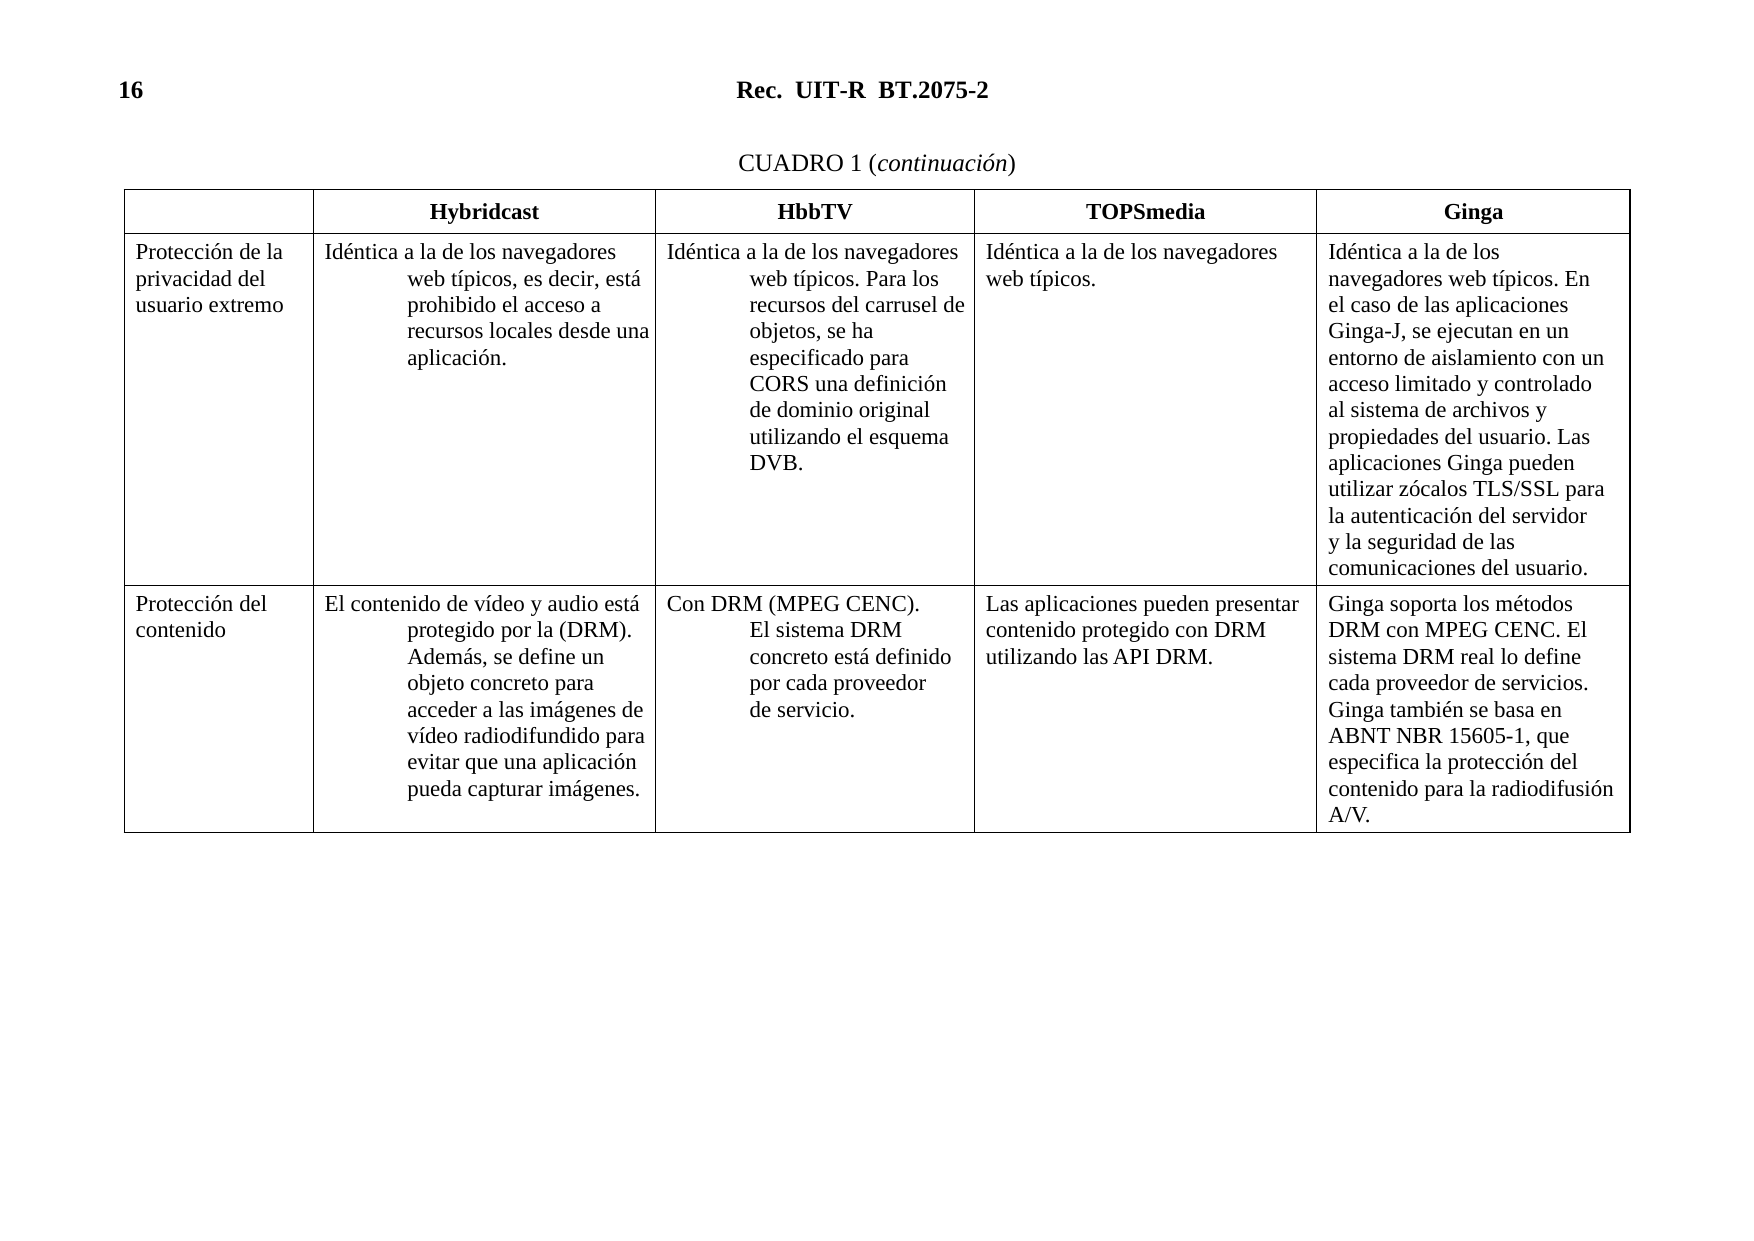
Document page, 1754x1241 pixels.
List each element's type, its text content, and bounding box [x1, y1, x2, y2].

table_cell Ginga soporta los métodos DRM con MPEG CENC. El sistema DRM real lo define cada proveedor de servicios. Ginga también se basa en ABNT NBR 15605-1, que especifica la protección del contenido para la radiodifusión A/V. [1317, 586, 1629, 832]
table_cell Idéntica a la de los navegadores web típicos, es decir, está prohibido el acceso a recursos locales desde una aplicación. [314, 234, 655, 585]
table_header Ginga [1317, 190, 1629, 233]
table_cell El contenido de vídeo y audio está protegido por la (DRM). Además, se define un objeto concreto para acceder a las imágenes de vídeo radiodifundido para evitar que una aplicación pueda capturar imágenes. [314, 586, 655, 832]
table_header TOPSmedia [975, 190, 1316, 233]
table_cell Protección del contenido [125, 586, 313, 832]
table_header Hybridcast [314, 190, 655, 233]
table_cell Idéntica a la de los navegadores web típicos. Para los recursos del carrusel de objetos, se ha especificado para CORS una definición de dominio original utilizando el esquema DVB. [656, 234, 974, 585]
table_cell Idéntica a la de los navegadores web típicos. En el caso de las aplicaciones Ginga-J, se ejecutan en un entorno de aislamiento con un acceso limitado y controlado al sistema de archivos y propiedades del usuario. Las aplicaciones Ginga pueden utilizar zócalos TLS/SSL para la autenticación del servidor y la seguridad de las comunicaciones del usuario. [1317, 234, 1629, 585]
table_header HbbTV [656, 190, 974, 233]
table_header [125, 190, 313, 233]
table_cell Idéntica a la de los navegadores web típicos. [975, 234, 1316, 585]
text CUADRO 1 (continuación) [118, 148, 1636, 176]
table_cell Con DRM (MPEG CENC). El sistema DRM concreto está definido por cada proveedor de servicio. [656, 586, 974, 832]
table_cell Las aplicaciones pueden presentar contenido protegido con DRM utilizando las API DRM. [975, 586, 1316, 832]
table_cell Protección de la privacidad del usuario extremo [125, 234, 313, 585]
